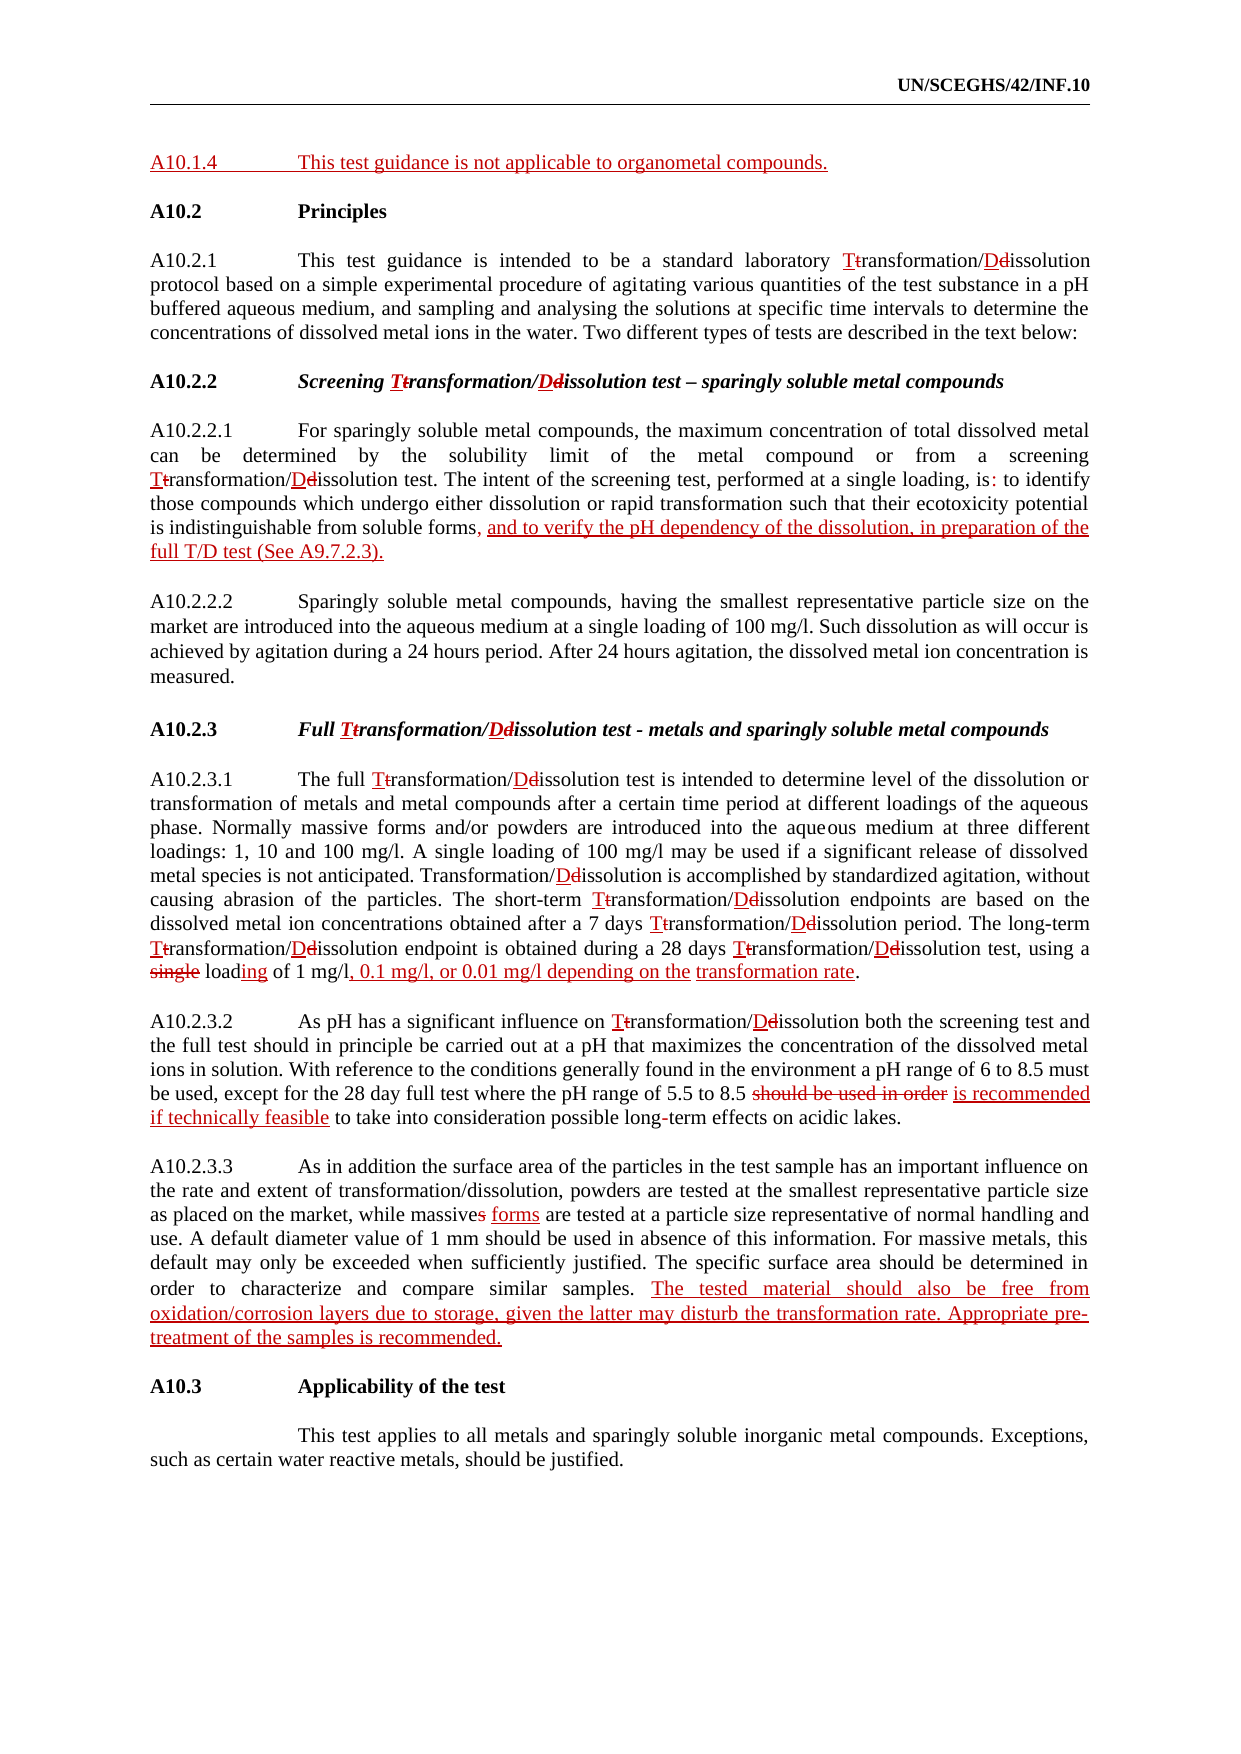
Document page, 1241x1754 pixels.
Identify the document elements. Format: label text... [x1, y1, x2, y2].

text A10.2.2.2 Sparingly soluble metal compounds, having the smallest representative particle size on the market are introduced into the aqueous medium at a single loading of 100 mg/l. Such dissolution as will occur is achieved by agitation during a 24 hours period. After 24 hours agitation, the dissolved metal ion concentration is measured. [150, 588, 1090, 688]
text A10.2.1 This test guidance is intended to be a standard laboratory Ttransformation/Ddissolution protocol based on a simple experimental procedure of agitating various quantities of the test substance in a pH buffered aqueous medium, and sampling and analysing the solutions at specific time intervals to determine the concentrations of dissolved metal ions in the water. Two different types of tests are described in the text below: [150, 248, 1090, 344]
text A10.2.3.1 The full Ttransformation/Ddissolution test is intended to determine level of the dissolution or transformation of metals and metal compounds after a certain time period at different loadings of the aqueous phase. Normally massive forms and/or powders are introduced into the aqueous medium at three different loadings: 1, 10 and 100 mg/l. A single loading of 100 mg/l may be used if a significant release of dissolved metal species is not anticipated. Transformation/Ddissolution is accomplished by standardized agitation, without causing abrasion of the particles. The short-term Ttransformation/Ddissolution endpoints are based on the dissolved metal ion concentrations obtained after a 7 days Ttransformation/Ddissolution period. The long-term Ttransformation/Ddissolution endpoint is obtained during a 28 days Ttransformation/Ddissolution test, using a single loading of 1 mg/l, 0.1 mg/l, or 0.01 mg/l depending on the transformation rate. [150, 767, 1090, 983]
text A10.2.2 Screening Ttransformation/Ddissolution test – sparingly soluble metal compounds [150, 369, 1090, 393]
text A10.1.4 This test guidance is not applicable to organometal compounds. [150, 150, 1090, 174]
text A10.2.2.1 For sparingly soluble metal compounds, the maximum concentration of total dissolved metal can be determined by the solubility limit of the metal compound or from a screening Ttransformation/Ddissolution test. The intent of the screening test, performed at a single loading, is: to identify those compounds which undergo either dissolution or rapid transformation such that their ecotoxicity potential is indistinguishable from soluble forms, and to verify the pH dependency of the dissolution, in preparation of the full T/D test (See A9.7.2.3). [150, 418, 1090, 563]
text This test applies to all metals and sparingly soluble inorganic metal compounds. Exceptions, such as certain water reactive metals, should be justified. [150, 1423, 1090, 1471]
text A10.2.3 Full Ttransformation/Ddissolution test - metals and sparingly soluble metal compounds [150, 713, 1090, 742]
text A10.2.3.3 As in addition the surface area of the particles in the test sample has an important influence on the rate and extent of transformation/dissolution, powders are tested at the smallest representative particle size as placed on the market, while massives forms are tested at a particle size representative of normal handling and use. A default diameter value of 1 mm should be used in absence of this information. For massive metals, this default may only be exceeded when sufficiently justified. The specific surface area should be determined in order to characterize and compare similar samples. The tested material should also be free from oxidation/corrosion layers due to storage, given the latter may disturb the transformation rate. Appropriate pre-treatment of the samples is recommended. [150, 1154, 1090, 1349]
text A10.3 Applicability of the test [150, 1374, 1090, 1398]
text A10.2 Principles [150, 199, 1090, 223]
text A10.2.3.2 As pH has a significant influence on Ttransformation/Ddissolution both the screening test and the full test should in principle be carried out at a pH that maximizes the concentration of the dissolved metal ions in solution. With reference to the conditions generally found in the environment a pH range of 6 to 8.5 must be used, except for the 28 day full test where the pH range of 5.5 to 8.5 should be used in order is recommended if technically feasible to take into consideration possible long-term effects on acidic lakes. [150, 1008, 1090, 1129]
